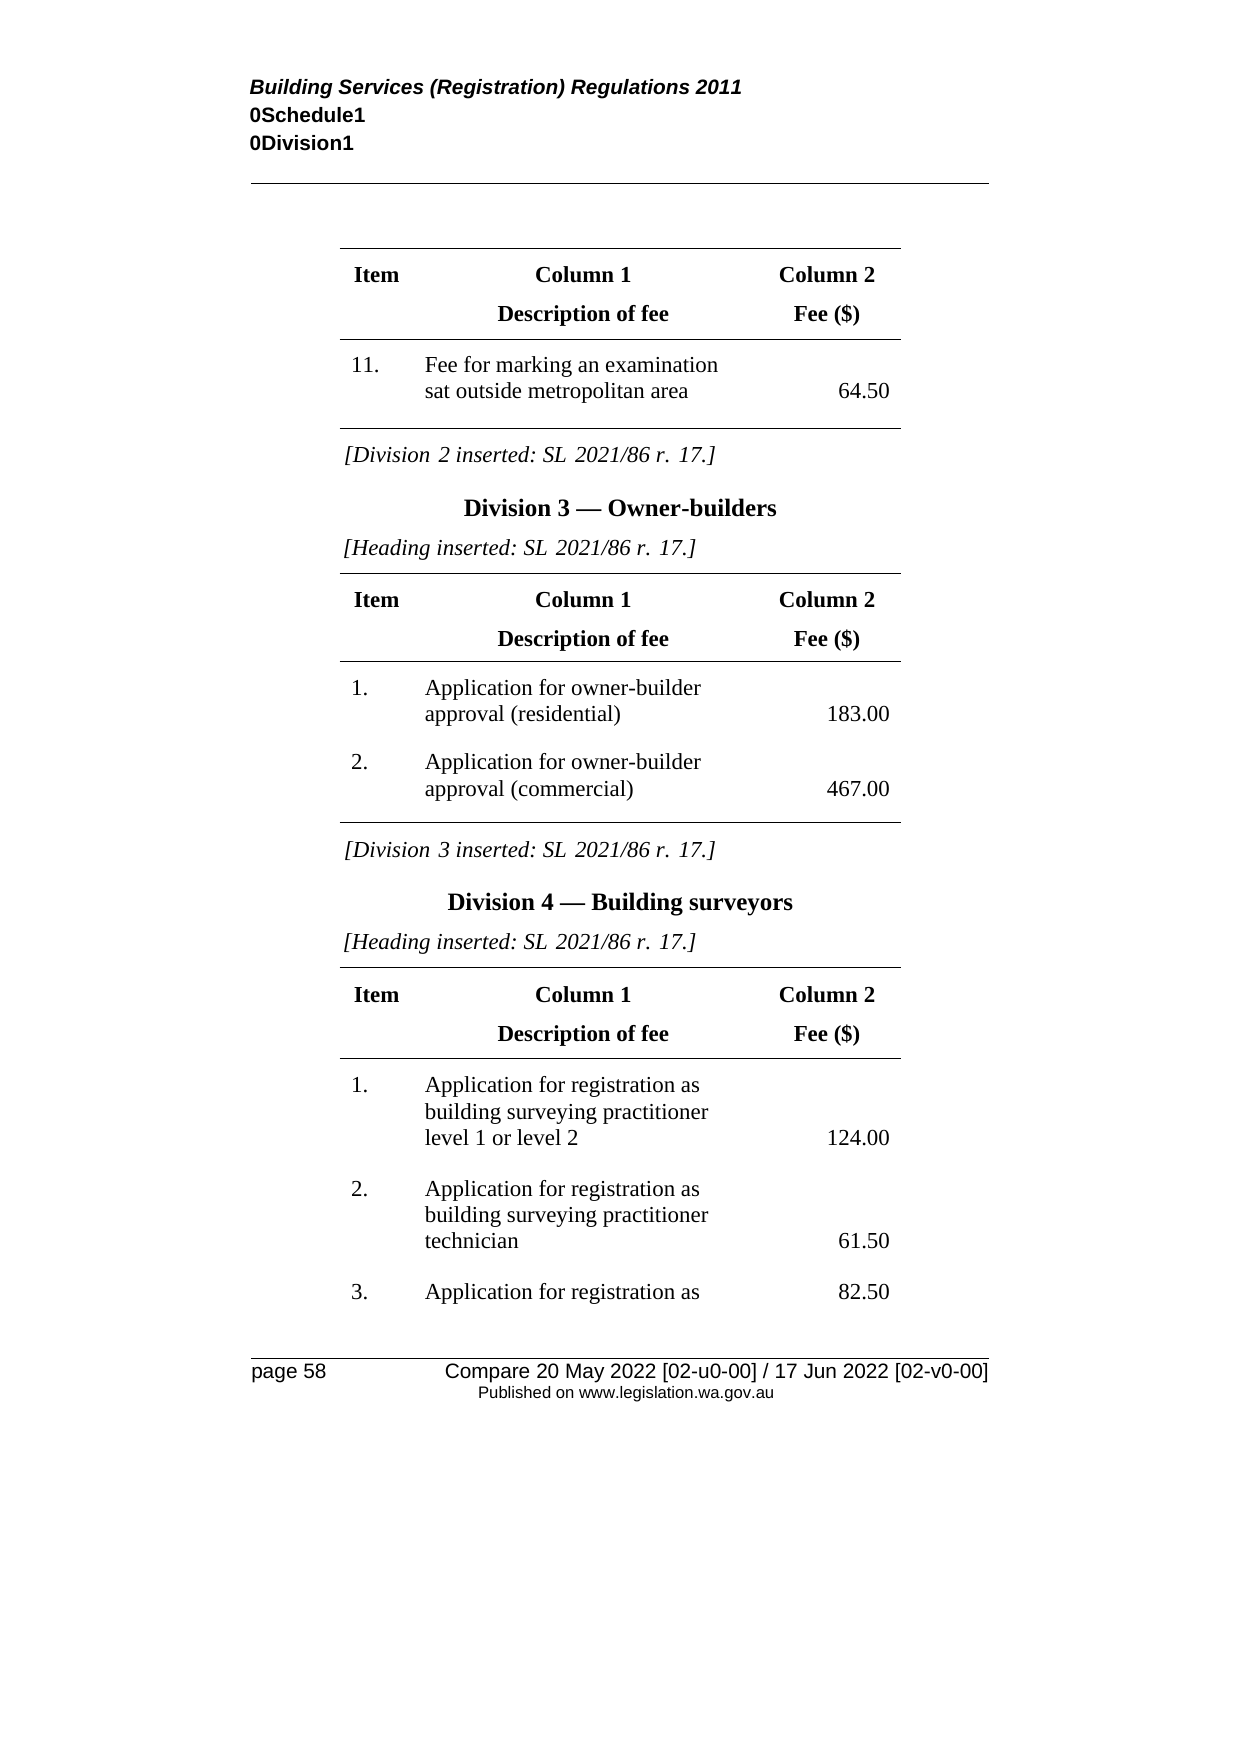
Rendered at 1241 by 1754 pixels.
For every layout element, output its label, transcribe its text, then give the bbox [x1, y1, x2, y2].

table_cell Application for owner-builder approval (residential) [413, 662, 753, 736]
table_cell 2. [340, 736, 413, 822]
subtitle [Heading inserted: SL 2021/86 r. 17.] [251, 534, 989, 561]
table_cell 82.50 [753, 1266, 901, 1316]
table_header Column 2 Fee ($) [753, 574, 901, 661]
table_cell Application for registration as building surveying practitioner level 1 or level 2 [413, 1059, 753, 1162]
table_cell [413, 1266, 753, 1316]
table_cell Fee for marking an examination sat outside metropolitan area [413, 340, 753, 428]
subtitle Division 3 — Owner-builders [251, 493, 989, 522]
table_cell 3. [340, 1266, 413, 1316]
table_cell Application for owner-builder approval (commercial) [413, 736, 753, 822]
table_header Column 1 Description of fee [413, 968, 753, 1058]
table_header Item [340, 574, 413, 661]
table_header Column 1 Description of fee [413, 249, 753, 338]
table_header Column 2 Fee ($) [753, 968, 901, 1058]
table_header Column 1 Description of fee [413, 574, 753, 661]
text [Division 3 inserted: SL 2021/86 r. 17.] [251, 836, 989, 862]
subtitle Division 4 — Building surveyors [251, 887, 989, 916]
table_cell 467.00 [753, 736, 901, 822]
text [Division 2 inserted: SL 2021/86 r. 17.] [251, 442, 989, 468]
table_cell 1. [340, 662, 413, 736]
subtitle [Heading inserted: SL 2021/86 r. 17.] [251, 928, 989, 955]
table_cell 11. [340, 340, 413, 428]
table_cell Application for registration as building surveying practitioner technician [413, 1162, 753, 1266]
table_cell 183.00 [753, 662, 901, 736]
table_cell 64.50 [753, 340, 901, 428]
table_header Item [340, 968, 413, 1058]
table_cell 2. [340, 1162, 413, 1266]
table_header Item [340, 249, 413, 338]
table_cell 61.50 [753, 1162, 901, 1266]
table_cell 1. [340, 1059, 413, 1162]
table_cell 124.00 [753, 1059, 901, 1162]
table_header Column 2 Fee ($) [753, 249, 901, 338]
